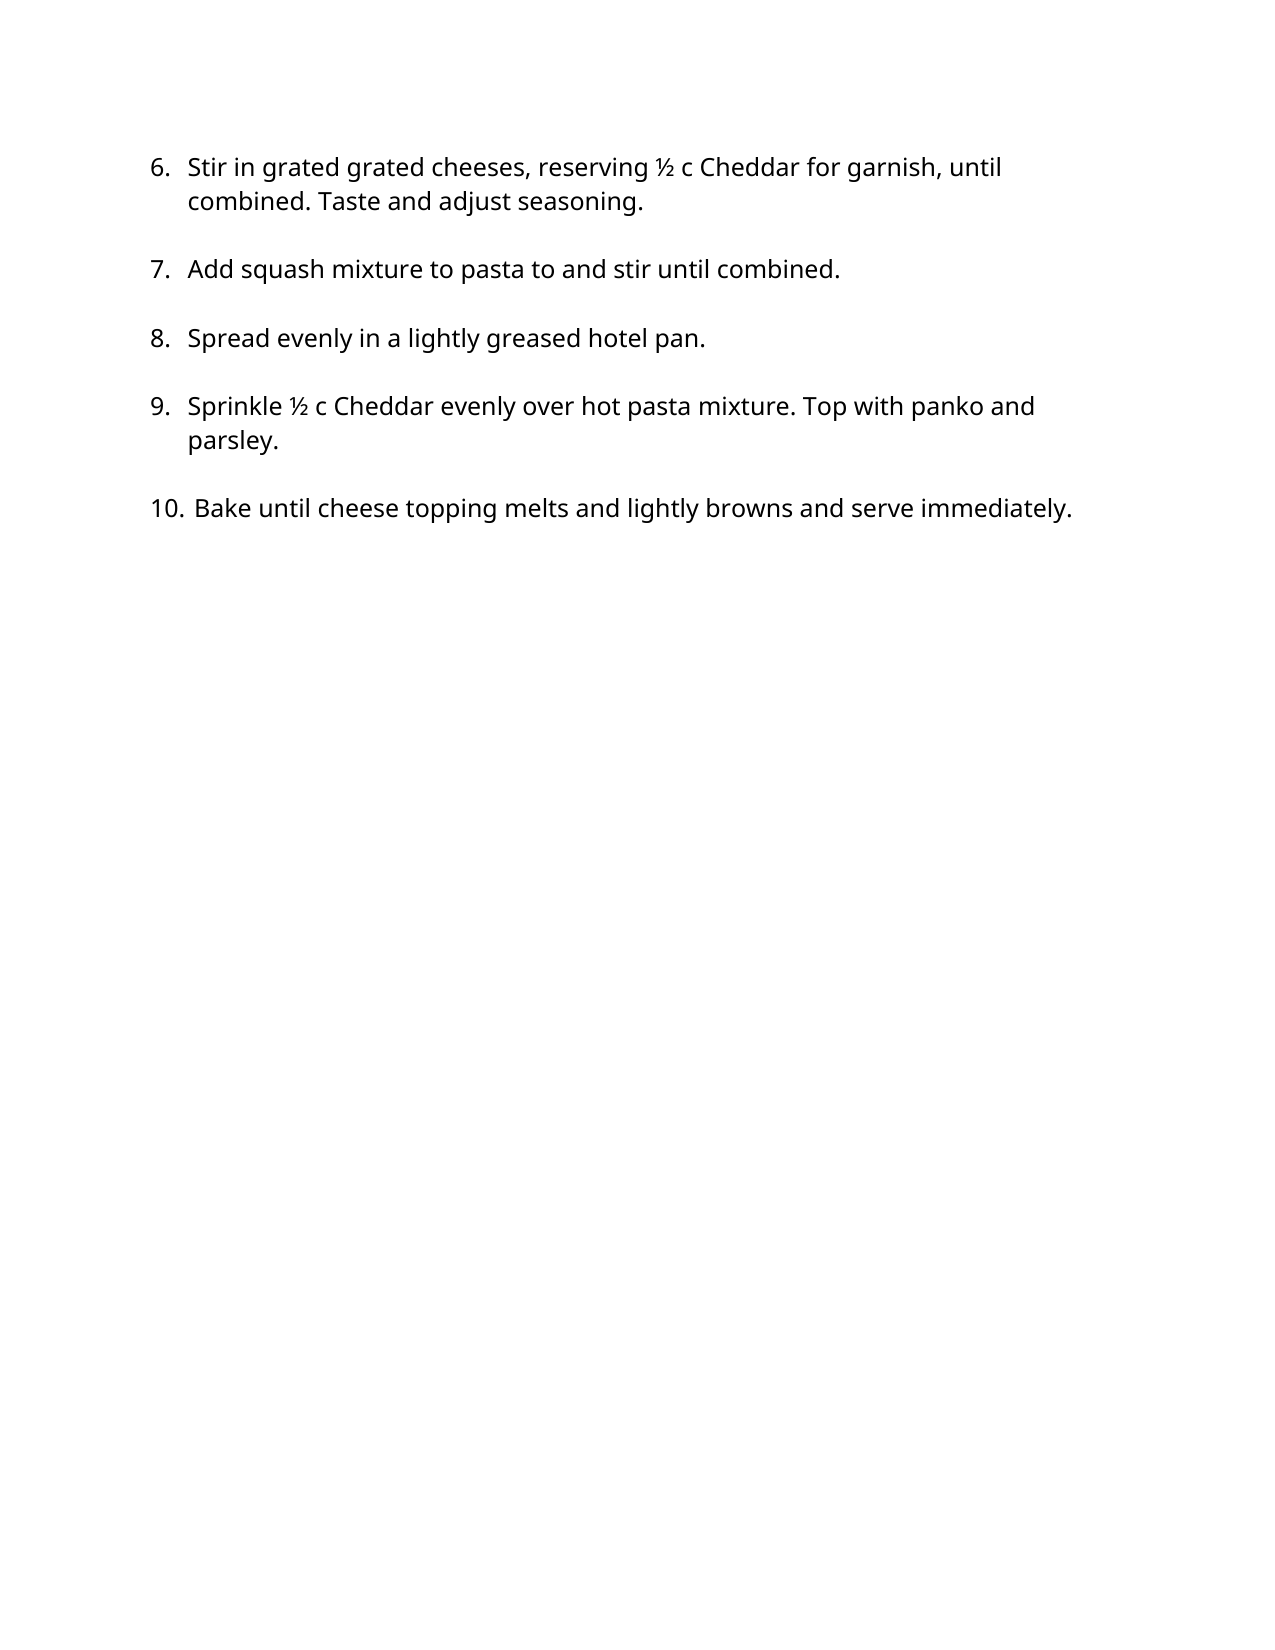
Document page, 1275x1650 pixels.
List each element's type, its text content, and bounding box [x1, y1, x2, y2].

list Spread evenly in a lightly greased hotel pan. [150, 320, 1125, 354]
list Bake until cheese topping melts and lightly browns and serve immediately. [150, 491, 1125, 525]
list Stir in grated grated cheeses, reserving ½ c Cheddar for garnish, until combined. Taste and adjust seasoning. [150, 150, 1125, 218]
list Add squash mixture to pasta to and stir until combined. [150, 252, 1125, 286]
list Sprinkle ½ c Cheddar evenly over hot pasta mixture. Top with panko and parsley. [150, 388, 1125, 457]
